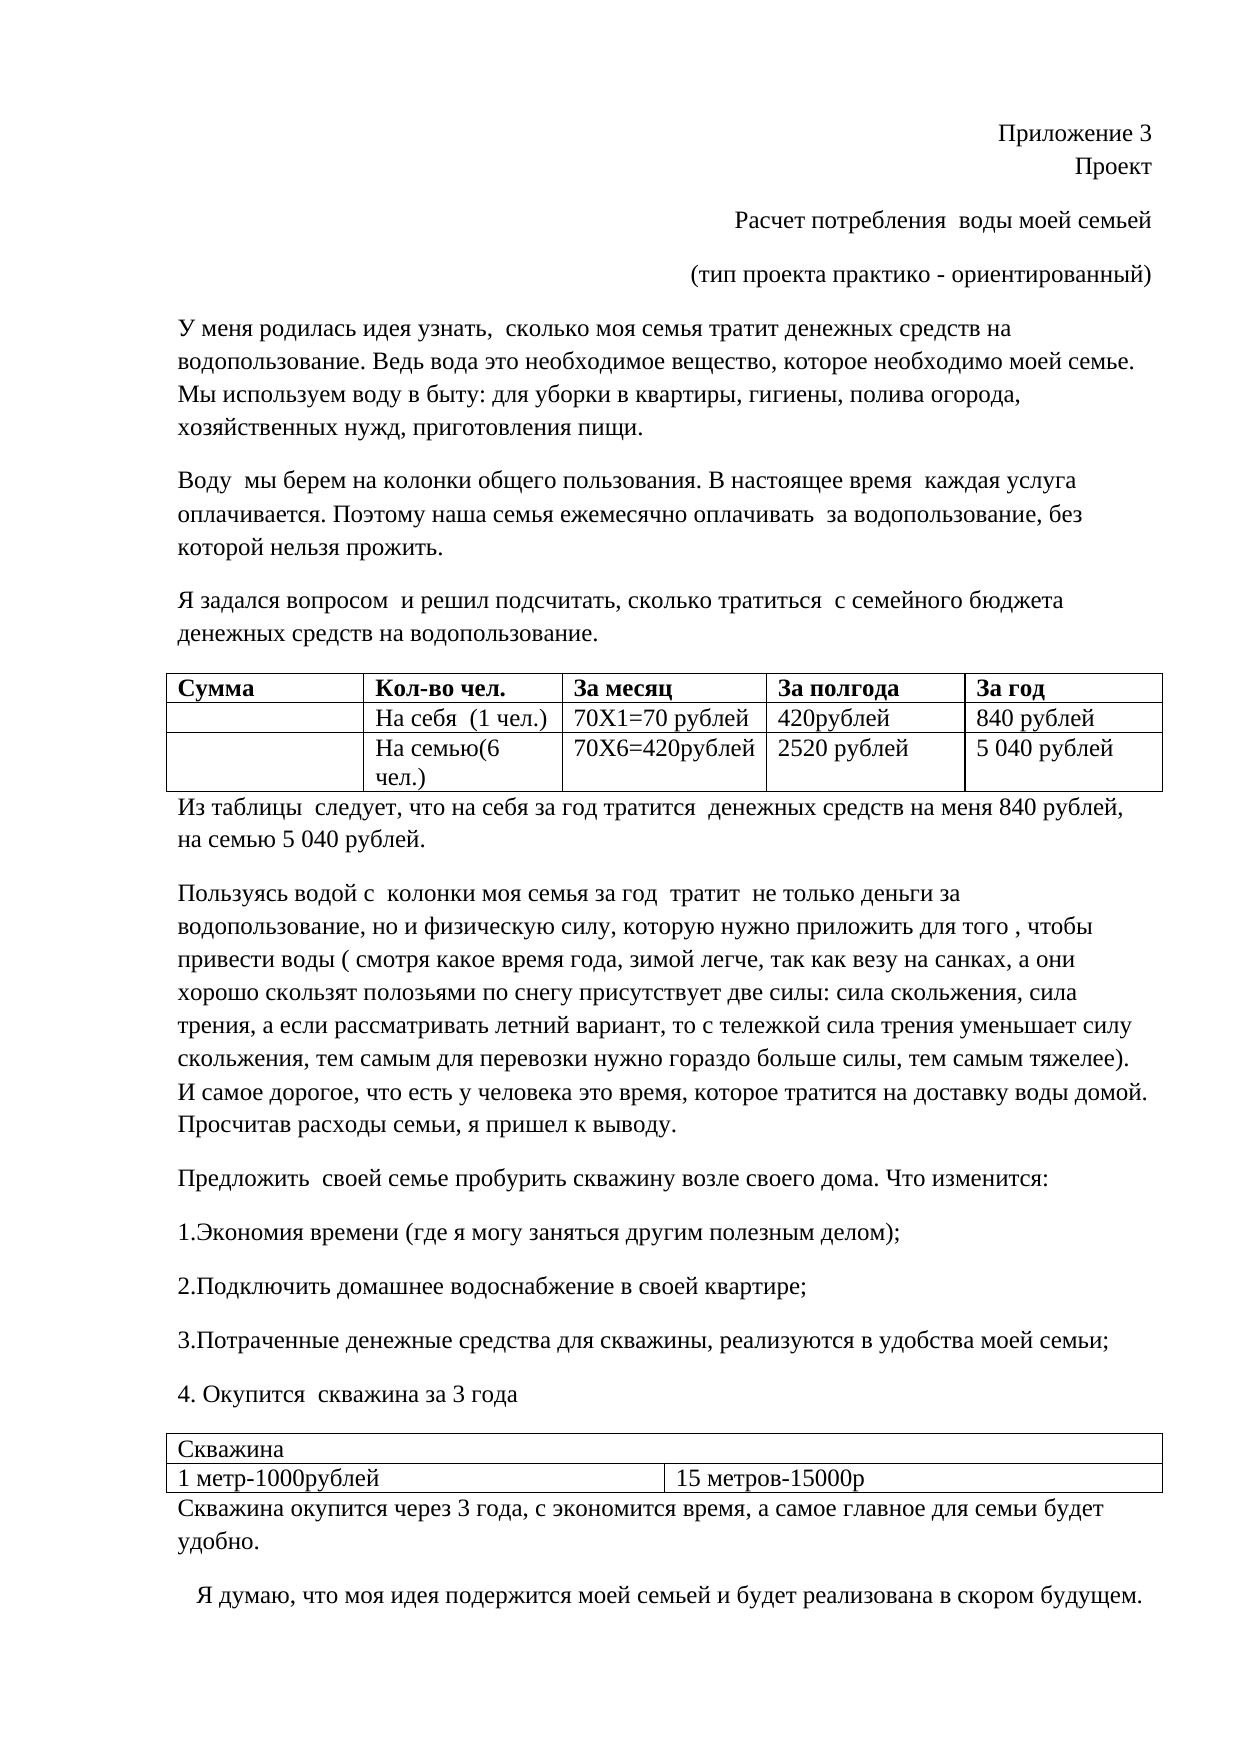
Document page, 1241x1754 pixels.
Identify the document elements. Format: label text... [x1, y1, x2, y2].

table_header Сумма [167, 674, 363, 702]
table_cell 70X6=420рублей [563, 733, 766, 791]
text Скважина окупится через 3 года, с экономится время, а самое главное для семьи будет удобно. [177, 1493, 1152, 1555]
table_cell 5 040 рублей [966, 733, 1162, 791]
text (тип проекта практико - ориентированный) [177, 259, 1152, 288]
text Я думаю, что моя идея подержится моей семьей и будет реализована в скором будущем. [177, 1580, 1152, 1609]
text У меня родилась идея узнать, сколько моя семья тратит денежных средств на водопользование. Ведь вода это необходимое вещество, которое необходимо моей семье. Мы используем воду в быту: для уборки в квартиры, гигиены, полива огорода, хозяйственных нужд, приготовления пищи. [177, 313, 1152, 441]
text Пользуясь водой с колонки моя семья за год тратит не только деньги за водопользование, но и физическую силу, которую нужно приложить для того , чтобы привести воды ( смотря какое время года, зимой легче, так как везу на санках, а они хорошо скользят полозьями по снегу присутствует две силы: сила скольжения, сила трения, а если рассматривать летний вариант, то с тележкой сила трения уменьшает силу скольжения, тем самым для перевозки нужно гораздо больше силы, тем самым тяжелее). И самое дорогое, что есть у человека это время, которое тратится на доставку воды домой. Просчитав расходы семьи, я пришел к выводу. [177, 878, 1152, 1138]
table_cell 15 метров-15000р [665, 1464, 1162, 1492]
table_cell 840 рублей [966, 703, 1162, 732]
text Из таблицы следует, что на себя за год тратится денежных средств на меня 840 рублей, на семью 5 040 рублей. [177, 792, 1152, 853]
text Приложение 3 Проект [177, 118, 1152, 180]
table_header Скважина [167, 1434, 1162, 1462]
text 2.Подключить домашнее водоснабжение в своей квартире; [177, 1271, 1152, 1300]
text Предложить своей семье пробурить скважину возле своего дома. Что изменится: [177, 1163, 1152, 1192]
table_cell [167, 733, 363, 791]
text 3.Потраченные денежные средства для скважины, реализуются в удобства моей семьи; [177, 1325, 1152, 1354]
table_header Кол-во чел. [364, 674, 562, 702]
text 1.Экономия времени (где я могу заняться другим полезным делом); [177, 1217, 1152, 1246]
table_cell 70X1=70 рублей [563, 703, 766, 732]
table_header За полгода [767, 674, 964, 702]
text 4. Окупится скважина за 3 года [177, 1379, 1152, 1408]
table_cell 2520 рублей [767, 733, 964, 791]
table_header За месяц [563, 674, 766, 702]
text Я задался вопросом и решил подсчитать, сколько тратиться с семейного бюджета денежных средств на водопользование. [177, 586, 1152, 647]
text Воду мы берем на колонки общего пользования. В настоящее время каждая услуга оплачивается. Поэтому наша семья ежемесячно оплачивать за водопользование, без которой нельзя прожить. [177, 466, 1152, 560]
table_cell [167, 703, 363, 732]
table_cell На себя (1 чел.) [364, 703, 562, 732]
table_cell 1 метр-1000рублей [167, 1464, 664, 1492]
table_cell На семью(6 чел.) [364, 733, 562, 791]
table_header За год [966, 674, 1162, 702]
table_cell 420рублей [767, 703, 964, 732]
text Расчет потребления воды моей семьей [177, 205, 1152, 234]
